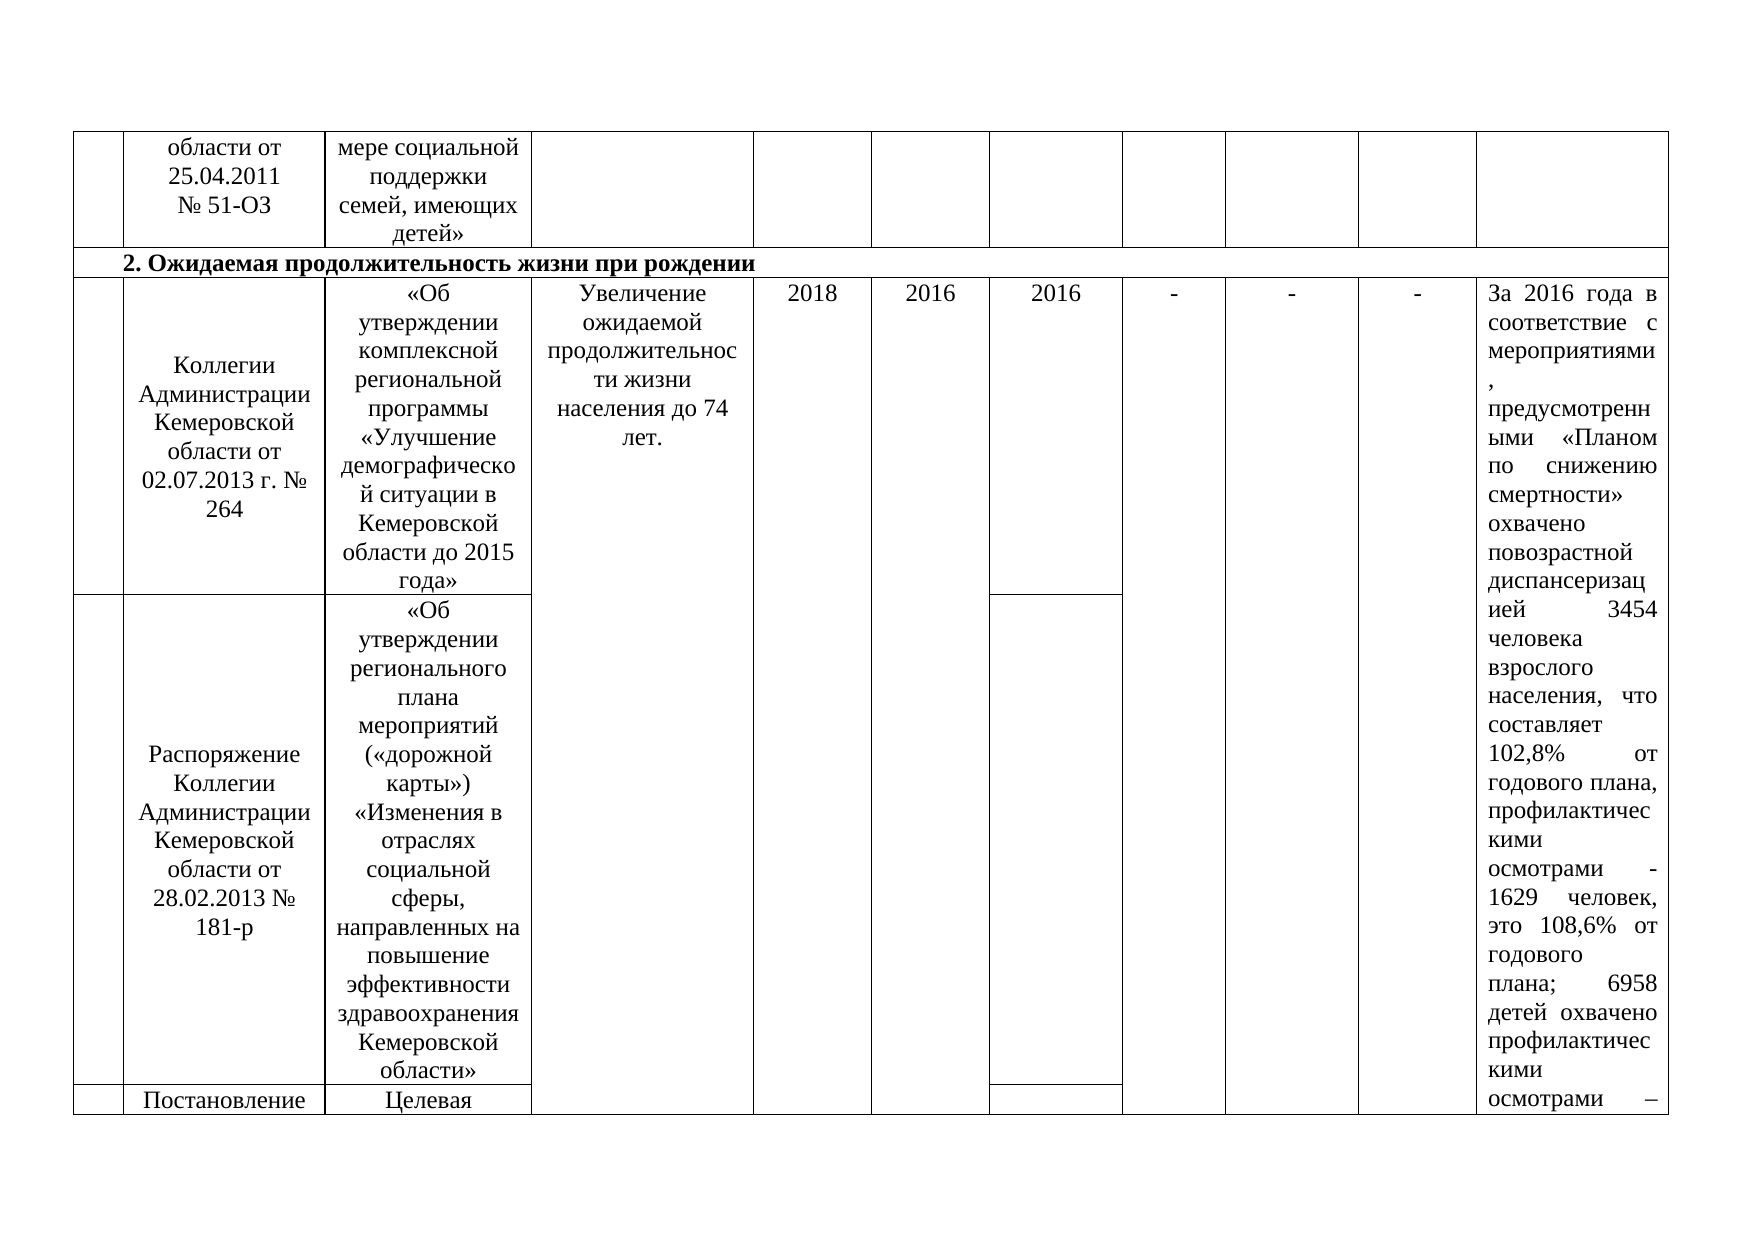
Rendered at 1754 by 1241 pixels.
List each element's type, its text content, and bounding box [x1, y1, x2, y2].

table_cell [124, 1085, 324, 1114]
table_cell 2016 [990, 278, 1122, 594]
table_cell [326, 1085, 531, 1114]
table_cell - [1359, 278, 1476, 1114]
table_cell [326, 132, 531, 247]
table_cell За 2016 года в соответствие с мероприятиями, предусмотренными «Планом по снижению смертности» охвачено повозрастной диспансеризацией 3454 человека взрослого населения, что составляет 102,8% от годового плана, профилактическими осмотрами - 1629 человек, это 108,6% от годового плана; 6958 детей охвачено профилактическими осмотрами – 100,1% от годового плана, периодическими смотрами охвачено 1826 детей – 100% от годового плана. Активно осуществляются выездные формы работы. Так за 2016 год осуществлено 62 выезда мобильного ФАПа: охвачено осмотрами 16818 человек, из них 540 дети; 93 выезда «выездной бригады» специалистов - охвачено 6856 человек, из них 4887 - дети. Работа «Губернаторского поезда» – 4 выезда (д. Береговой, д. Старочервово, с Верхотомское, п. Новостройка), охвачено 792 человека, из них 114 ребенка и 244 человека лиц, старше 60 лет. Реализуется порядок оказания высокотехнологичной медицинской помощи, в период 2016 года получили 190 человек, 21 человек ожидает. [1477, 278, 1668, 1114]
table_cell [74, 278, 123, 594]
table_cell [74, 132, 123, 247]
table_cell [74, 595, 123, 1084]
table_cell «Об утверждении комплексной региональной программы «Улучшение демографической ситуации в Кемеровской области до 2015 года» [326, 278, 531, 594]
table_cell 2016 [872, 278, 989, 1114]
table_cell - [1123, 278, 1225, 1114]
table_cell [990, 595, 1122, 1084]
table_cell Распоряжение Коллегии Администрации Кемеровской области от 28.02.2013 № 181-р [124, 595, 324, 1084]
table_cell «Об утверждении регионального плана мероприятий («дорожной карты») «Изменения в отраслях социальной сферы, направленных на повышение эффективности здравоохранения Кемеровской области» [326, 595, 531, 1084]
table_cell 2018 [754, 278, 871, 1114]
table_cell Увеличение ожидаемой продолжительности жизни населения до 74 лет. [532, 278, 753, 1114]
table_cell [990, 1085, 1122, 1114]
table_cell - [1226, 278, 1358, 1114]
table_cell Ожидаемая продолжительность жизни при рождении [74, 248, 1668, 277]
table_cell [124, 132, 324, 247]
table_cell Коллегии Администрации Кемеровской области от 02.07.2013 г. № 264 [124, 278, 324, 594]
table_cell [74, 1085, 123, 1114]
table_cell [990, 132, 1122, 247]
